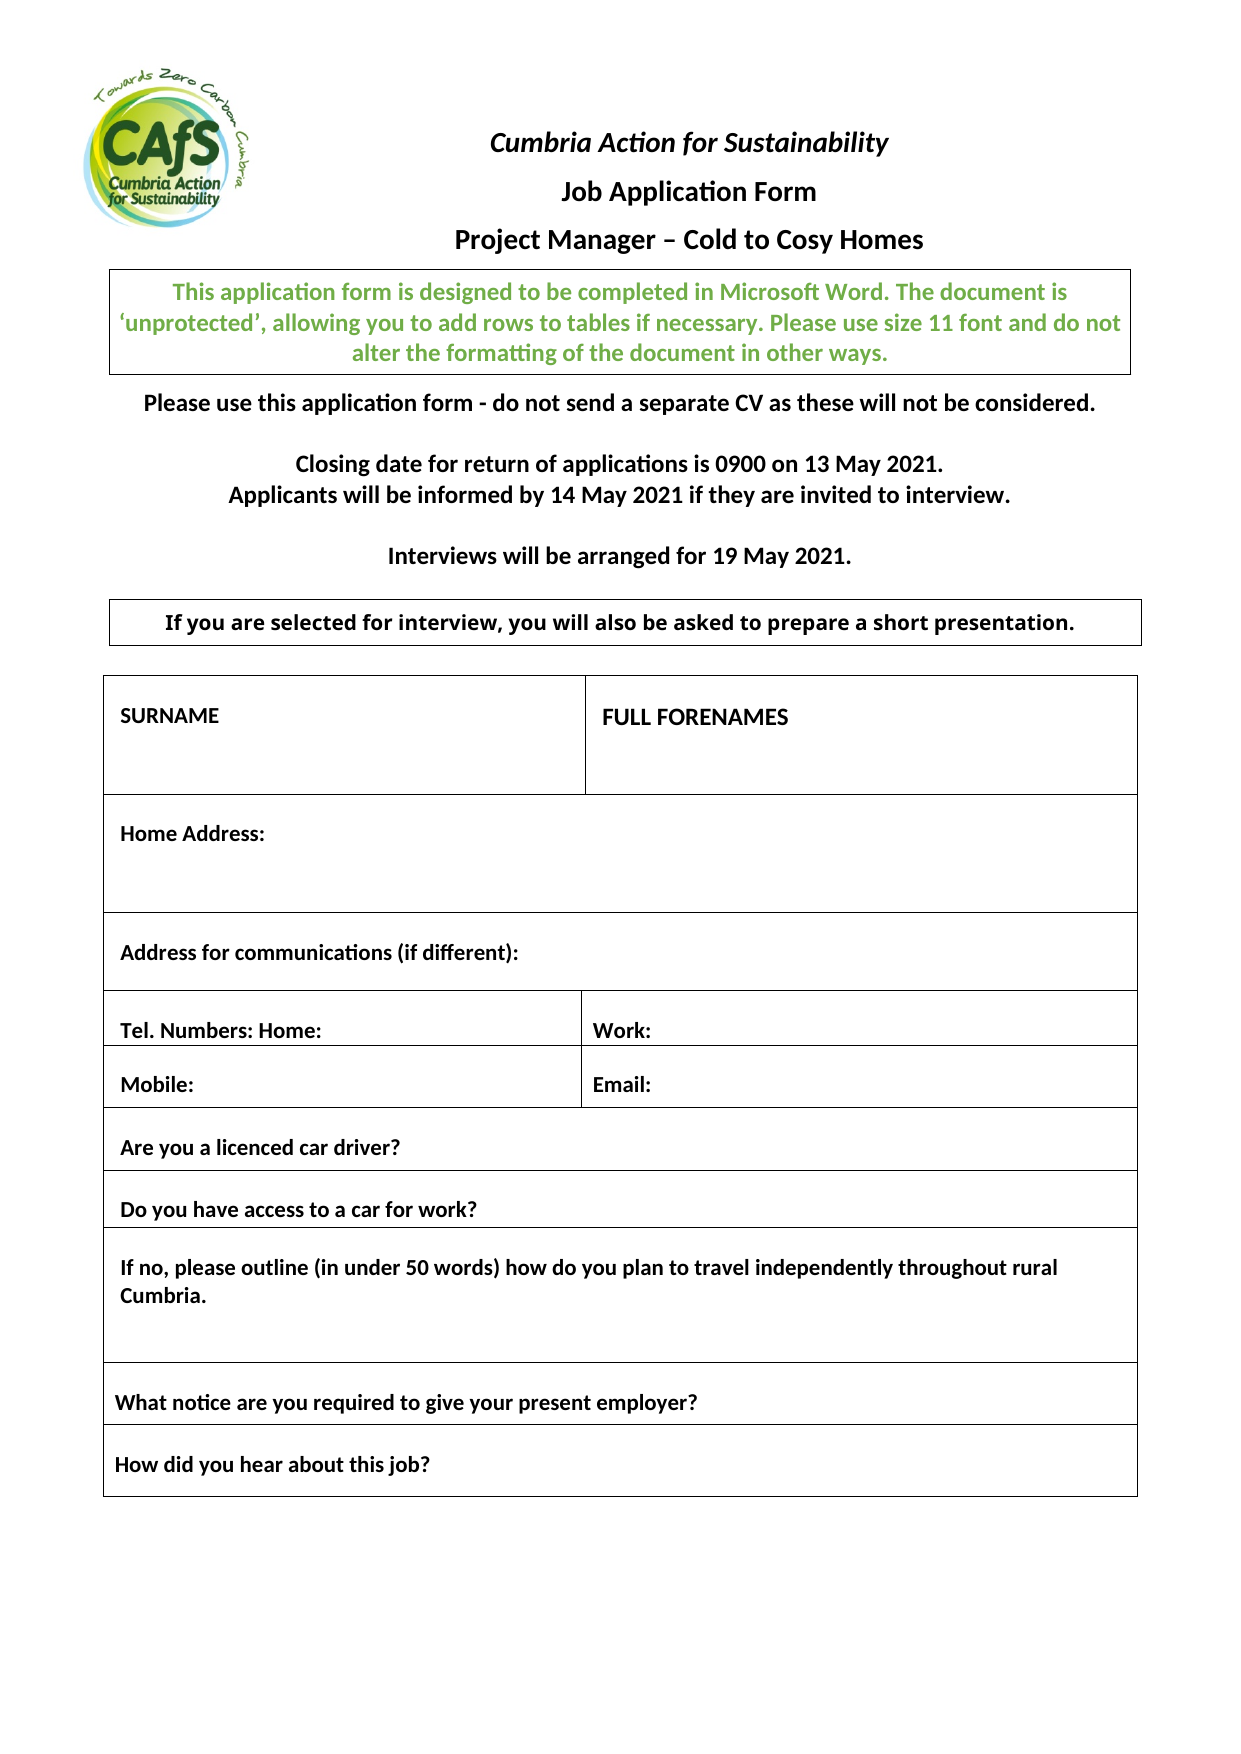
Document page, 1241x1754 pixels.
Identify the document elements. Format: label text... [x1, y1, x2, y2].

picture [73, 60, 257, 244]
table_cell Home Address: [104, 795, 1137, 912]
title Project Manager – Cold to Cosy Homes [118, 221, 1122, 256]
table_cell What notice are you required to give your present employer? [104, 1363, 1137, 1424]
text Please use this application form - do not send a separate CV as these will not be considered. [118, 387, 1122, 418]
table_cell How did you hear about this job? [104, 1425, 1137, 1496]
table_cell Are you a licenced car driver? [104, 1108, 1137, 1169]
table_cell Do you have access to a car for work? [104, 1171, 1137, 1227]
table_cell Email: [582, 1046, 1137, 1107]
title Job Application Form [257, 173, 1122, 208]
table_cell Work: [582, 991, 1137, 1044]
text Interviews will be arranged for 19 May 2021. [118, 540, 1122, 571]
table_cell If no, please outline (in under 50 words) how do you plan to travel independently throughout rural Cumbria. [104, 1228, 1137, 1362]
table_header FULL FORENAMES [586, 676, 1137, 793]
table_cell Tel. Numbers: Home: [104, 991, 581, 1044]
table_cell Mobile: [104, 1046, 581, 1107]
title Cumbria Action for Sustainability [257, 124, 1122, 160]
text If you are selected for interview, you will also be asked to prepare a short presentation. [110, 600, 1141, 645]
table_header SURNAME [104, 676, 585, 793]
table_cell Address for communications (if different): [104, 913, 1137, 990]
text This application form is designed to be completed in Microsoft Word. The document is ‘unprotected’, allowing you to add rows to tables if necessary. Please use size 11 font and do not alter the formatting of the document in other ways. [110, 270, 1130, 374]
text Closing date for return of applications is 0900 on 13 May 2021. [118, 448, 1122, 479]
text Applicants will be informed by 14 May 2021 if they are invited to interview. [118, 479, 1122, 509]
